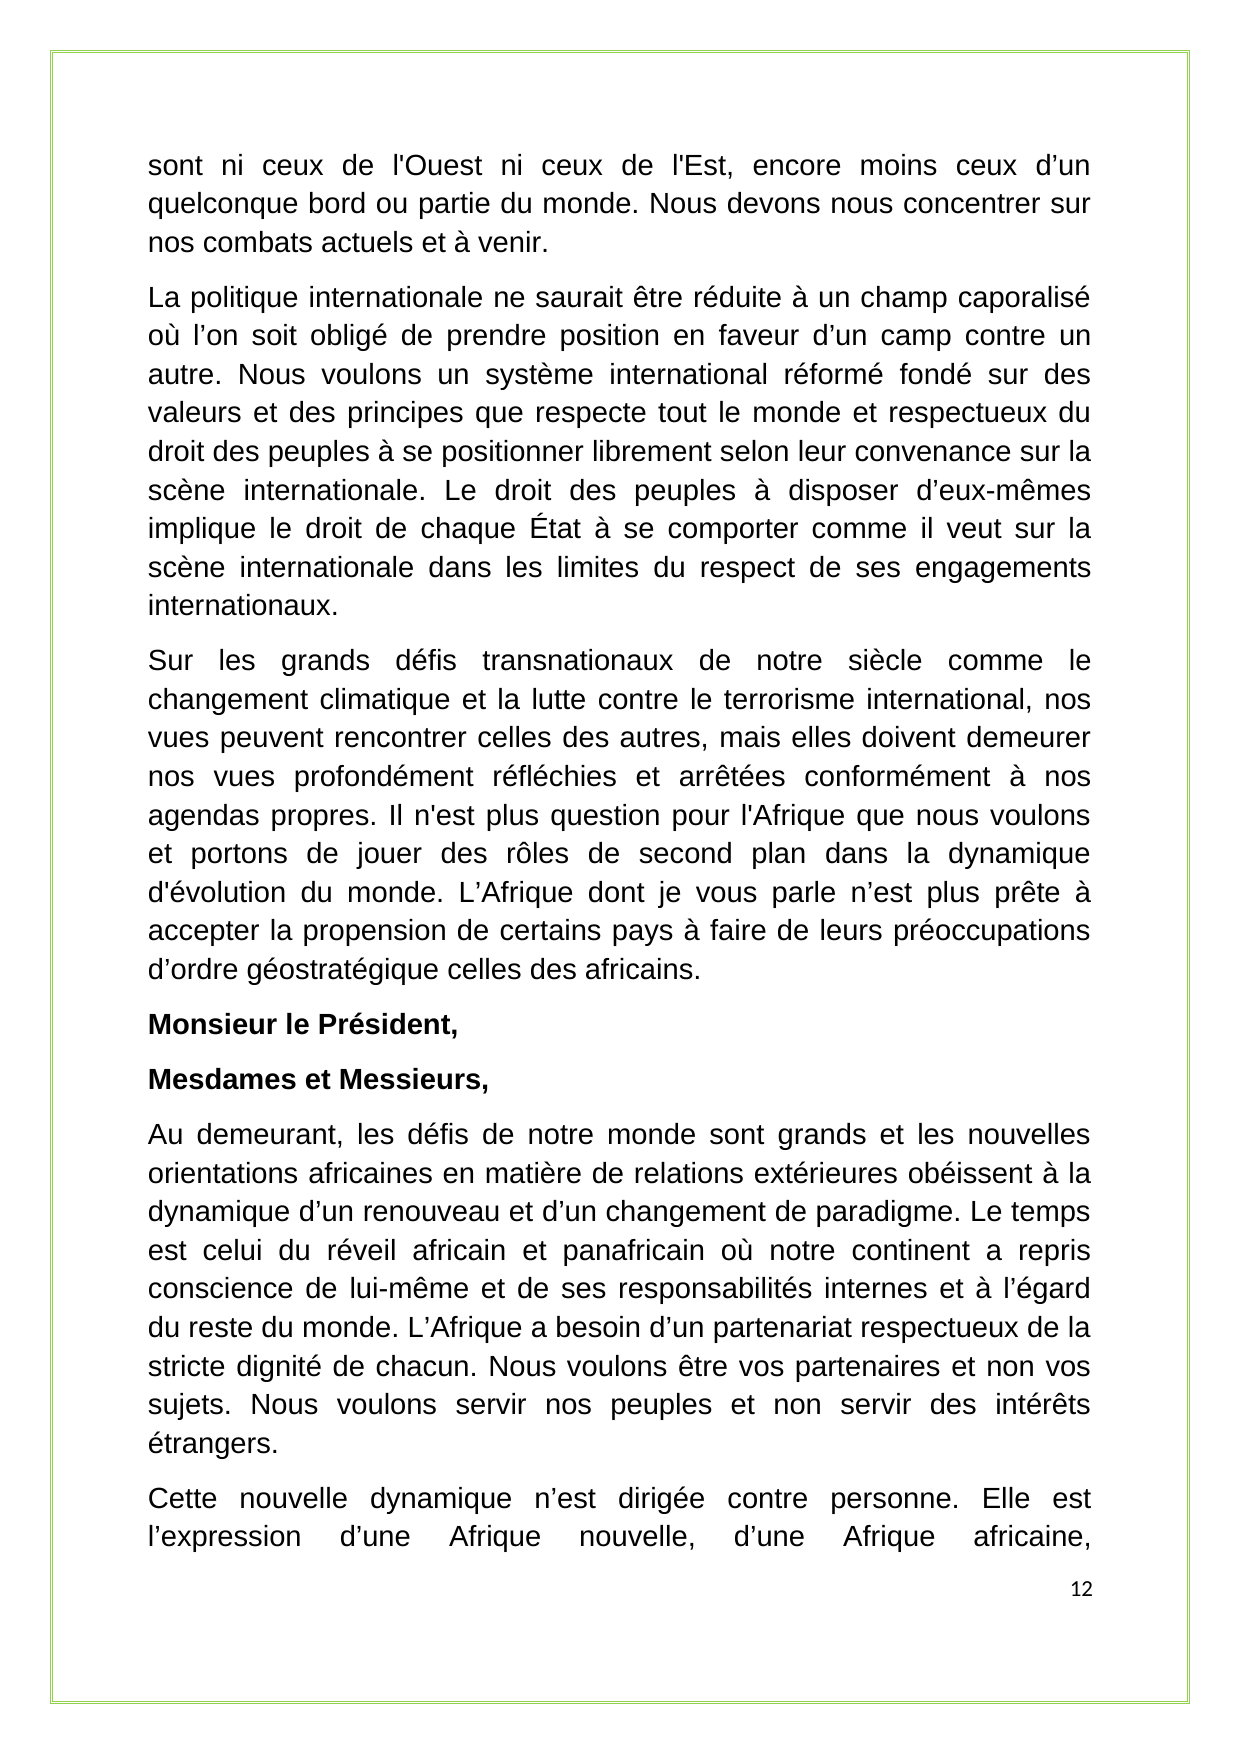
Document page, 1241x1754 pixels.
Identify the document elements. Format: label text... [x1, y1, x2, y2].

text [148, 148, 1093, 258]
text Monsieur le Président, [148, 1007, 1093, 1041]
text Sur les grands défis transnationaux de notre siècle comme le changement climatique et la lutte contre le terrorisme international, nos vues peuvent rencontrer celles des autres, mais elles doivent demeurer nos vues profondément réfléchies et arrêtées conformément à nos agendas propres. Il n'est plus question pour l'Afrique que nous voulons et portons de jouer des rôles de second plan dans la dynamique d'évolution du monde. L’Afrique dont je vous parle n’est plus prête à accepter la propension de certains pays à faire de leurs préoccupations d’ordre géostratégique celles des africains. [148, 643, 1093, 985]
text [148, 1481, 1093, 1553]
text La politique internationale ne saurait être réduite à un champ caporalisé où l’on soit obligé de prendre position en faveur d’un camp contre un autre. Nous voulons un système international réformé fondé sur des valeurs et des principes que respecte tout le monde et respectueux du droit des peuples à se positionner librement selon leur convenance sur la scène internationale. Le droit des peuples à disposer d’eux-mêmes implique le droit de chaque État à se comporter comme il veut sur la scène internationale dans les limites du respect de ses engagements internationaux. [148, 280, 1093, 622]
text Mesdames et Messieurs, [148, 1062, 1093, 1096]
text Au demeurant, les défis de notre monde sont grands et les nouvelles orientations africaines en matière de relations extérieures obéissent à la dynamique d’un renouveau et d’un changement de paradigme. Le temps est celui du réveil africain et panafricain où notre continent a repris conscience de lui-même et de ses responsabilités internes et à l’égard du reste du monde. L’Afrique a besoin d’un partenariat respectueux de la stricte dignité de chacun. Nous voulons être vos partenaires et non vos sujets. Nous voulons servir nos peuples et non servir des intérêts étrangers. [148, 1117, 1093, 1459]
